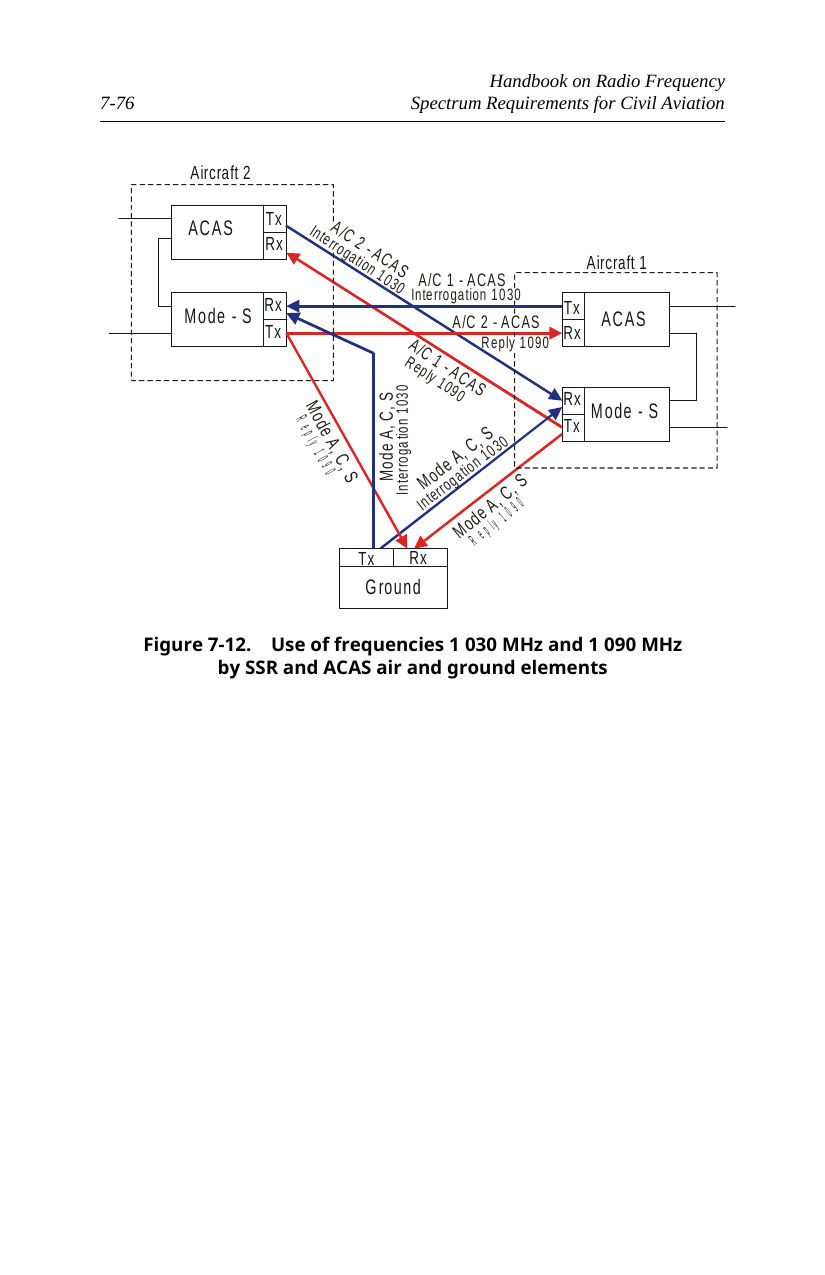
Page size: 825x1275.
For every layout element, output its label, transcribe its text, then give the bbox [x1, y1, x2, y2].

text by SSR and ACAS air and ground elements [100, 656, 725, 679]
text Figure 7-12. Use of frequencies 1 030 MHz and 1 090 MHz [100, 633, 725, 656]
